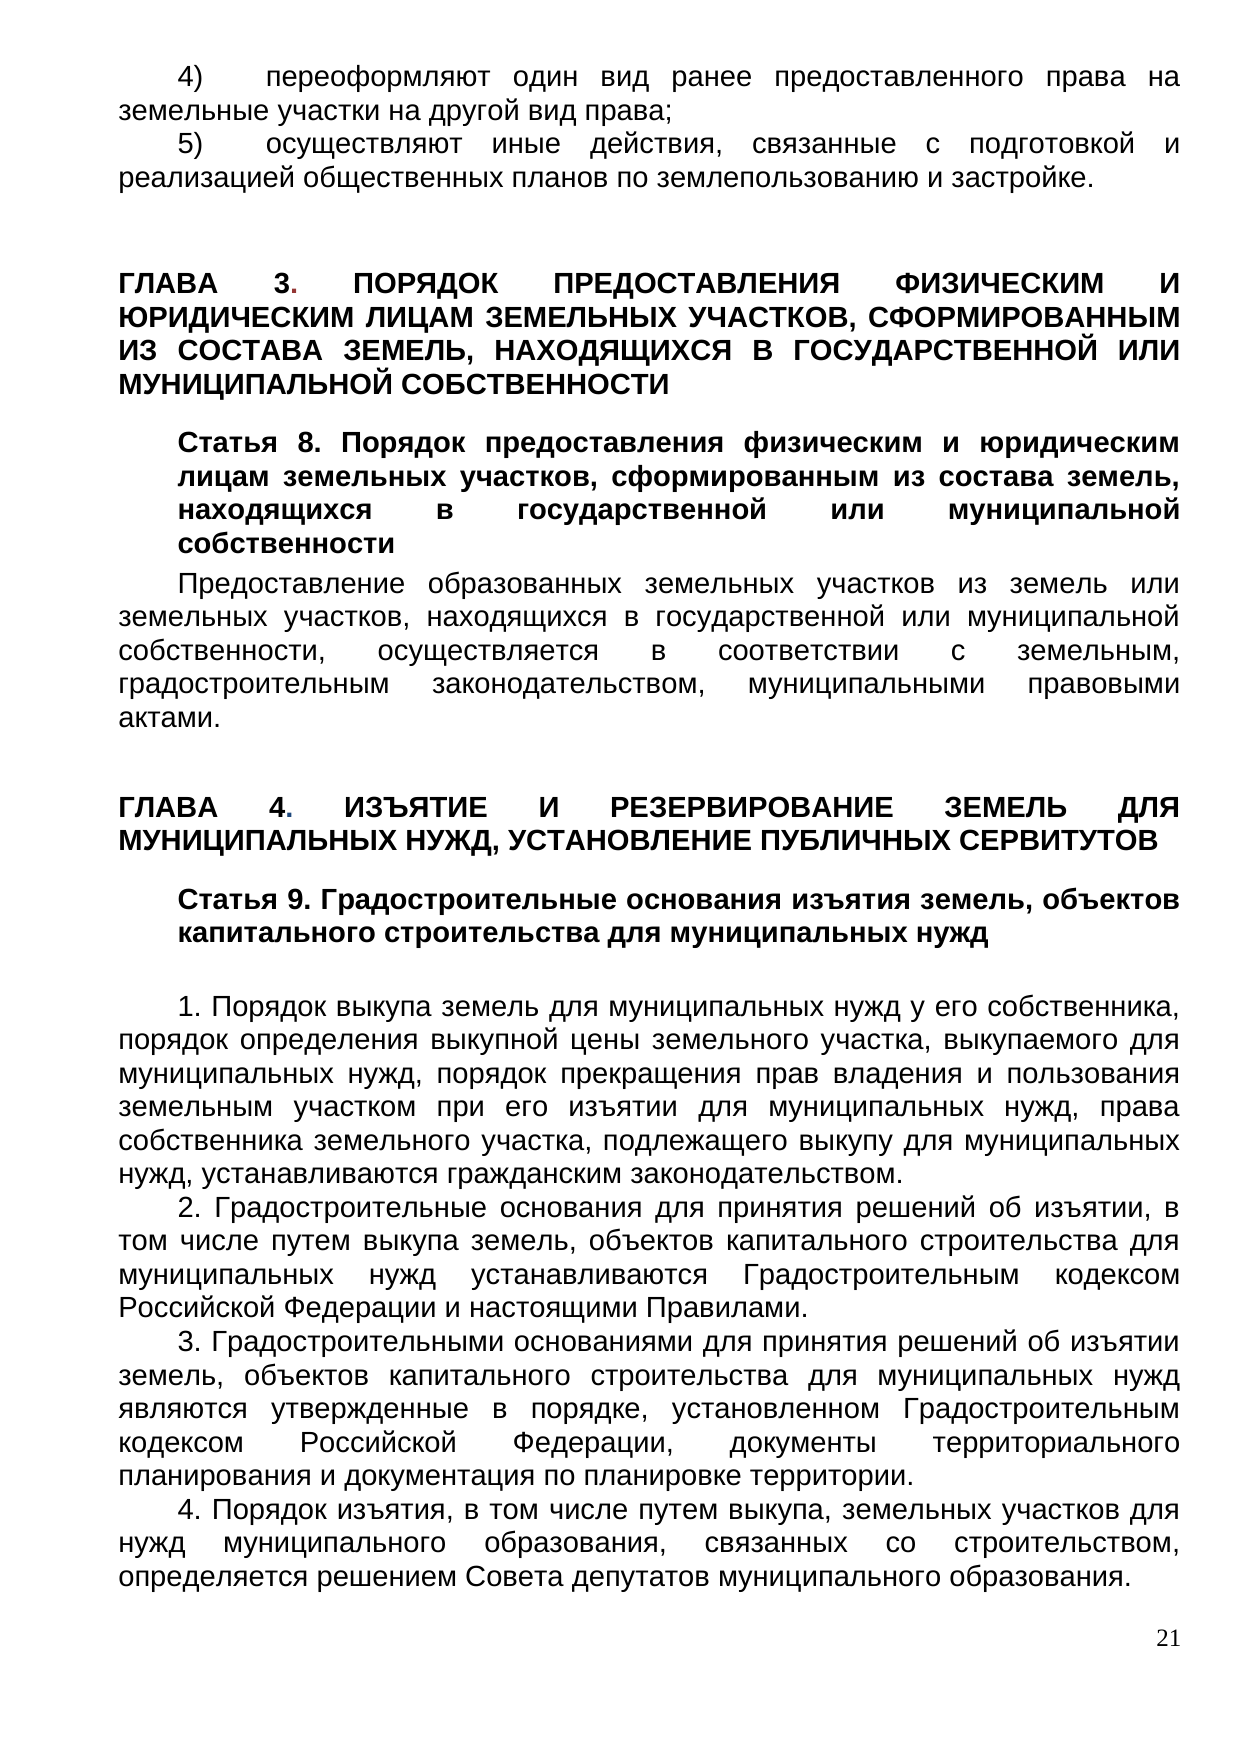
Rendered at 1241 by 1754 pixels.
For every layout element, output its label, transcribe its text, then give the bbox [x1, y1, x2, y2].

text Статья 9. Градостроительные основания изъятия земель, объектов капитального строительства для муниципальных нужд [177, 882, 1181, 949]
list переоформляют один вид ранее предоставленного права на земельные участки на другой вид права; [118, 59, 1181, 126]
text 4. Порядок изъятия, в том числе путем выкупа, земельных участков для нужд муниципального образования, связанных со строительством, определяется решением Совета депутатов муниципального образования. [118, 1492, 1181, 1592]
text ГЛАВА 3. ПОРЯДОК ПРЕДОСТАВЛЕНИЯ ФИЗИЧЕСКИМ И ЮРИДИЧЕСКИМ ЛИЦАМ ЗЕМЕЛЬНЫХ УЧАСТКОВ, СФОРМИРОВАННЫМ ИЗ СОСТАВА ЗЕМЕЛЬ, НАХОДЯЩИХСЯ В ГОСУДАРСТВЕННОЙ ИЛИ МУНИЦИПАЛЬНОЙ СОБСТВЕННОСТИ [118, 266, 1181, 400]
text 2. Градостроительные основания для принятия решений об изъятии, в том числе путем выкупа земель, объектов капитального строительства для муниципальных нужд устанавливаются Градостроительным кодексом Российской Федерации и настоящими Правилами. [118, 1190, 1181, 1324]
text ГЛАВА 4. ИЗЪЯТИЕ И РЕЗЕРВИРОВАНИЕ ЗЕМЕЛЬ ДЛЯ МУНИЦИПАЛЬНЫХ НУЖД, УСТАНОВЛЕНИЕ ПУБЛИЧНЫХ СЕРВИТУТОВ [118, 790, 1181, 857]
text Предоставление образованных земельных участков из земель или земельных участков, находящихся в государственной или муниципальной собственности, осуществляется в соответствии с земельным, градостроительным законодательством, муниципальными правовыми актами. [118, 566, 1181, 733]
text Статья 8. Порядок предоставления физическим и юридическим лицам земельных участков, сформированным из состава земель, находящихся в государственной или муниципальной собственности [177, 425, 1181, 559]
text 1. Порядок выкупа земель для муниципальных нужд у его собственника, порядок определения выкупной цены земельного участка, выкупаемого для муниципальных нужд, порядок прекращения прав владения и пользования земельным участком при его изъятии для муниципальных нужд, права собственника земельного участка, подлежащего выкупу для муниципальных нужд, устанавливаются гражданским законодательством. [118, 989, 1181, 1190]
list осуществляют иные действия, связанные с подготовкой и реализацией общественных планов по землепользованию и застройке. [118, 126, 1181, 193]
text 3. Градостроительными основаниями для принятия решений об изъятии земель, объектов капитального строительства для муниципальных нужд являются утвержденные в порядке, установленном Градостроительным кодексом Российской Федерации, документы территориального планирования и документация по планировке территории. [118, 1324, 1181, 1492]
